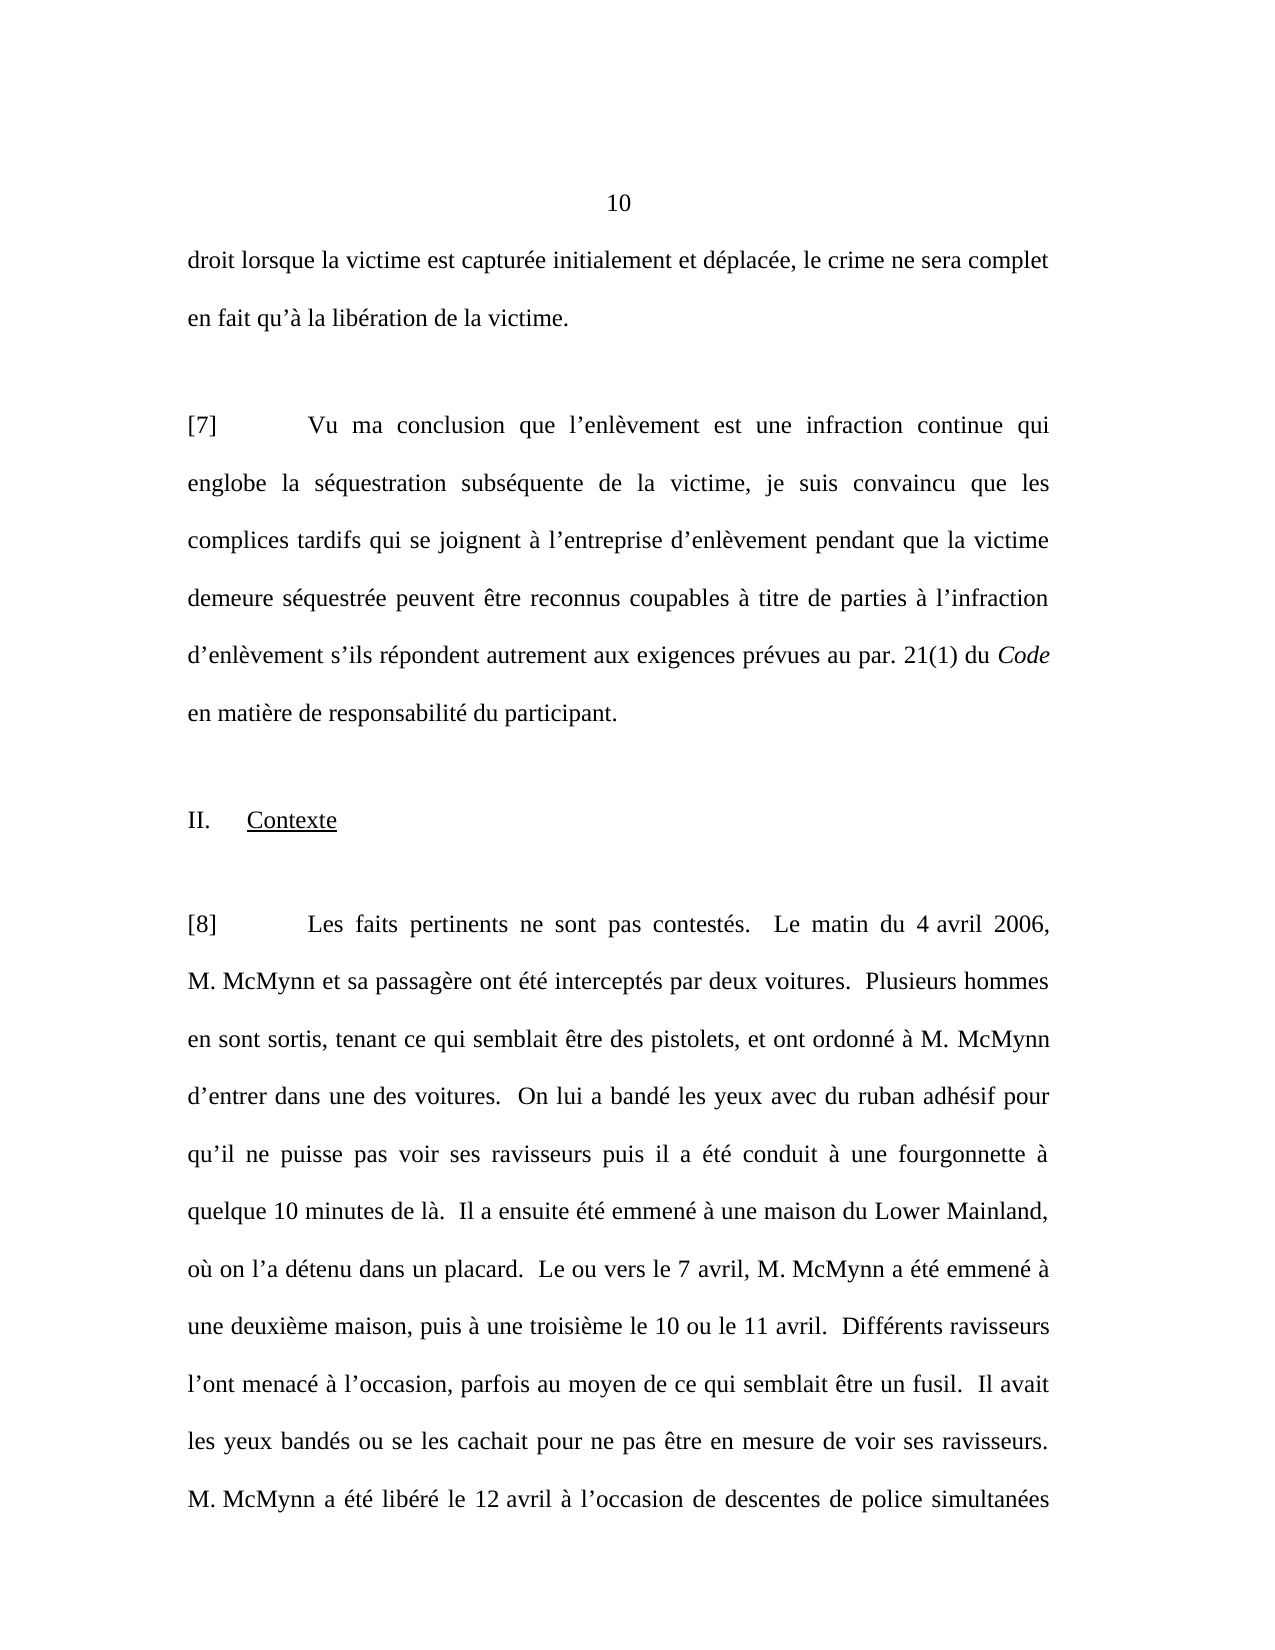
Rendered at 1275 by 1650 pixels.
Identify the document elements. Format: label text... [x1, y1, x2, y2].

title II. Contexte [187, 805, 1050, 834]
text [187, 909, 1050, 1513]
text Vu ma conclusion que l’enlèvement est une infraction continue qui englobe la séquestration subséquente de la victime, je suis convaincu que les complices tardifs qui se joignent à l’entreprise d’enlèvement pendant que la victime demeure séquestrée peuvent être reconnus coupables à titre de parties à l’infraction d’enlèvement s’ils répondent autrement aux exigences prévues au par. 21(1) du Code en matière de responsabilité du participant. [187, 410, 1050, 726]
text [187, 245, 1050, 331]
